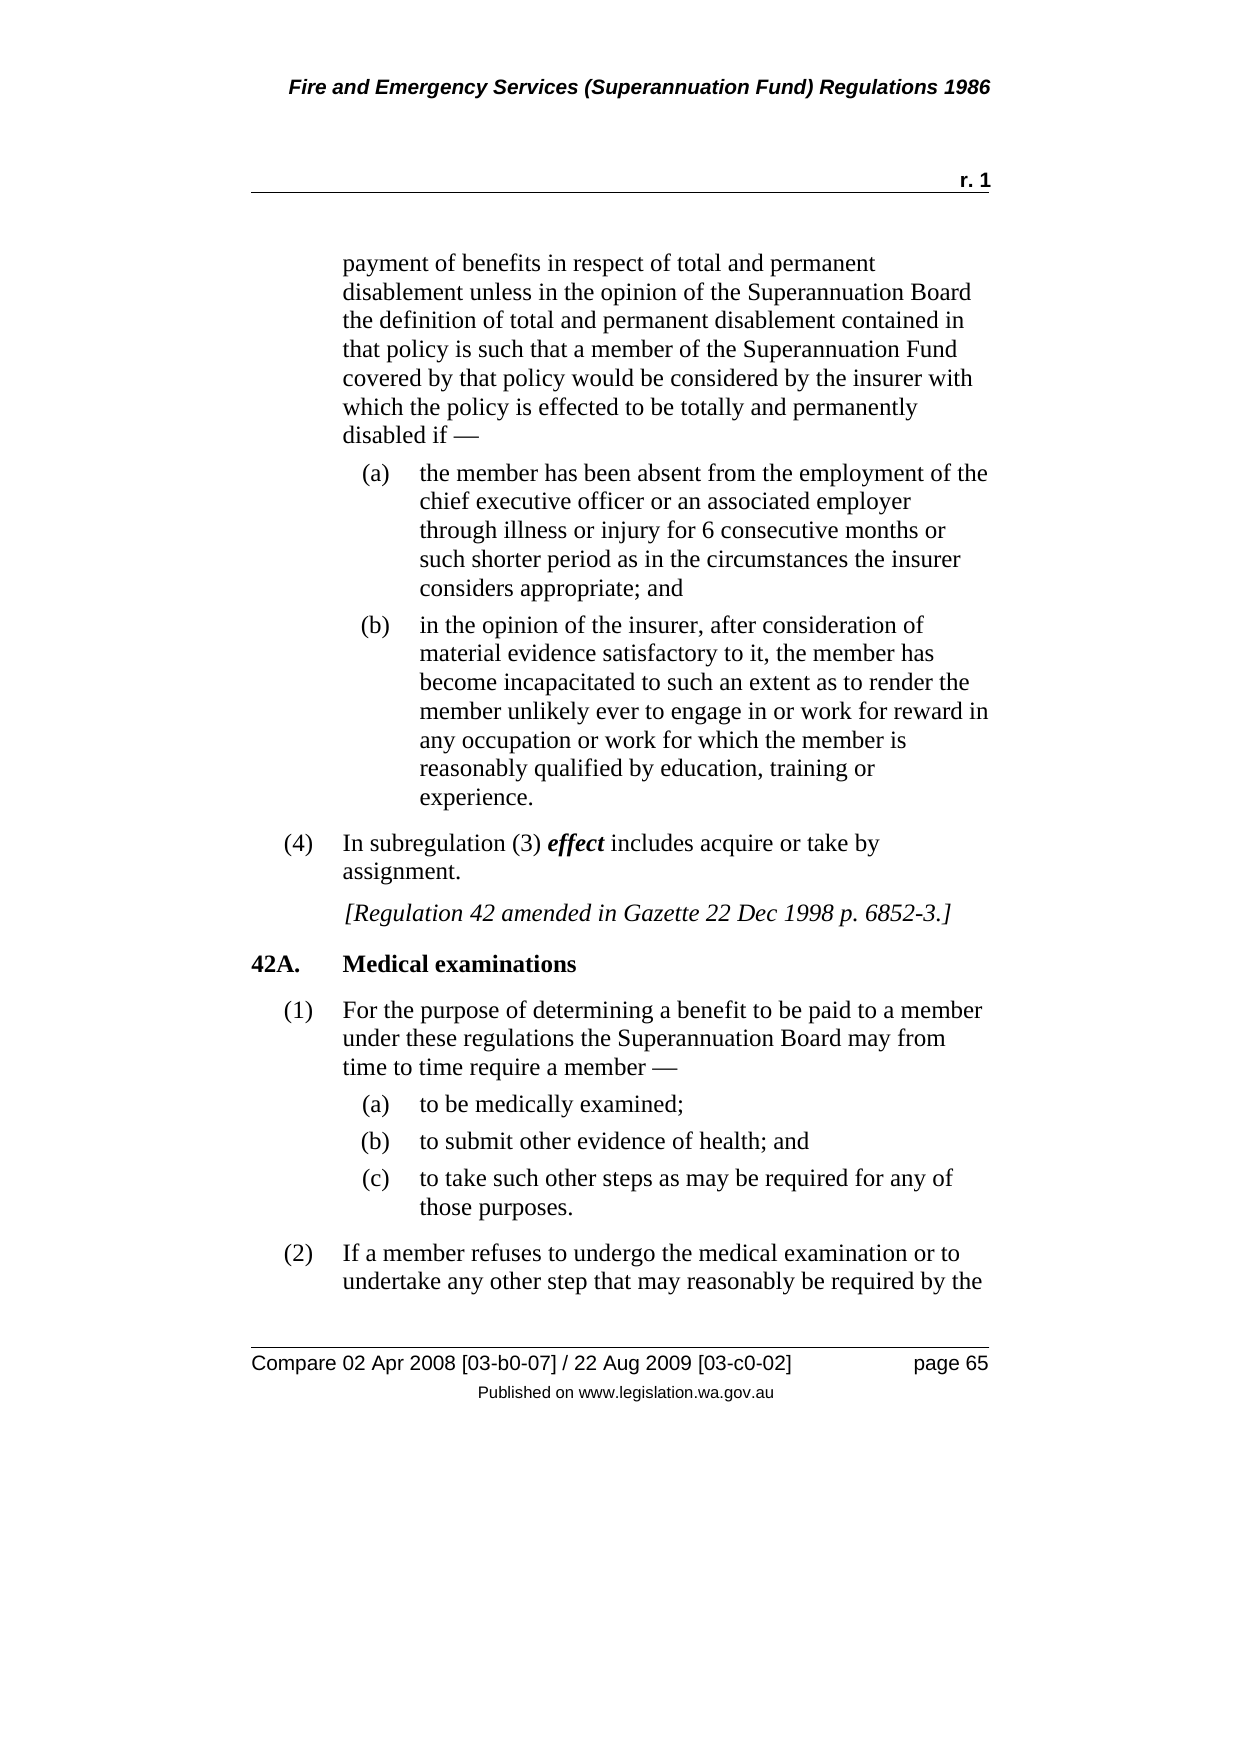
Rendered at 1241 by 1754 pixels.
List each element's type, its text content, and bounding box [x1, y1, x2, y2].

text (b) to submit other evidence of health; and [251, 1126, 989, 1155]
text (c) to take such other steps as may be required for any of those purposes. [251, 1163, 989, 1221]
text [251, 1238, 989, 1295]
text (1) For the purpose of determining a benefit to be paid to a member under these regulations the Superannuation Board may from time to time require a member — [251, 995, 989, 1081]
text (4) In subregulation (3) effect includes acquire or take by assignment. [251, 828, 989, 885]
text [251, 248, 989, 449]
text (a) to be medically examined; [251, 1089, 989, 1118]
subtitle 42A. Medical examinations [251, 949, 989, 978]
text (a) the member has been absent from the employment of the chief executive officer or an associated employer through illness or injury for 6 consecutive months or such shorter period as in the circumstances the insurer considers appropriate; and [251, 458, 989, 601]
text (b) in the opinion of the insurer, after consideration of material evidence satisfactory to it, the member has become incapacitated to such an extent as to render the member unlikely ever to engage in or work for reward in any occupation or work for which the member is reasonably qualified by education, training or experience. [251, 610, 989, 811]
text [Regulation 42 amended in Gazette 22 Dec 1998 p. 6852-3.] [251, 898, 989, 926]
